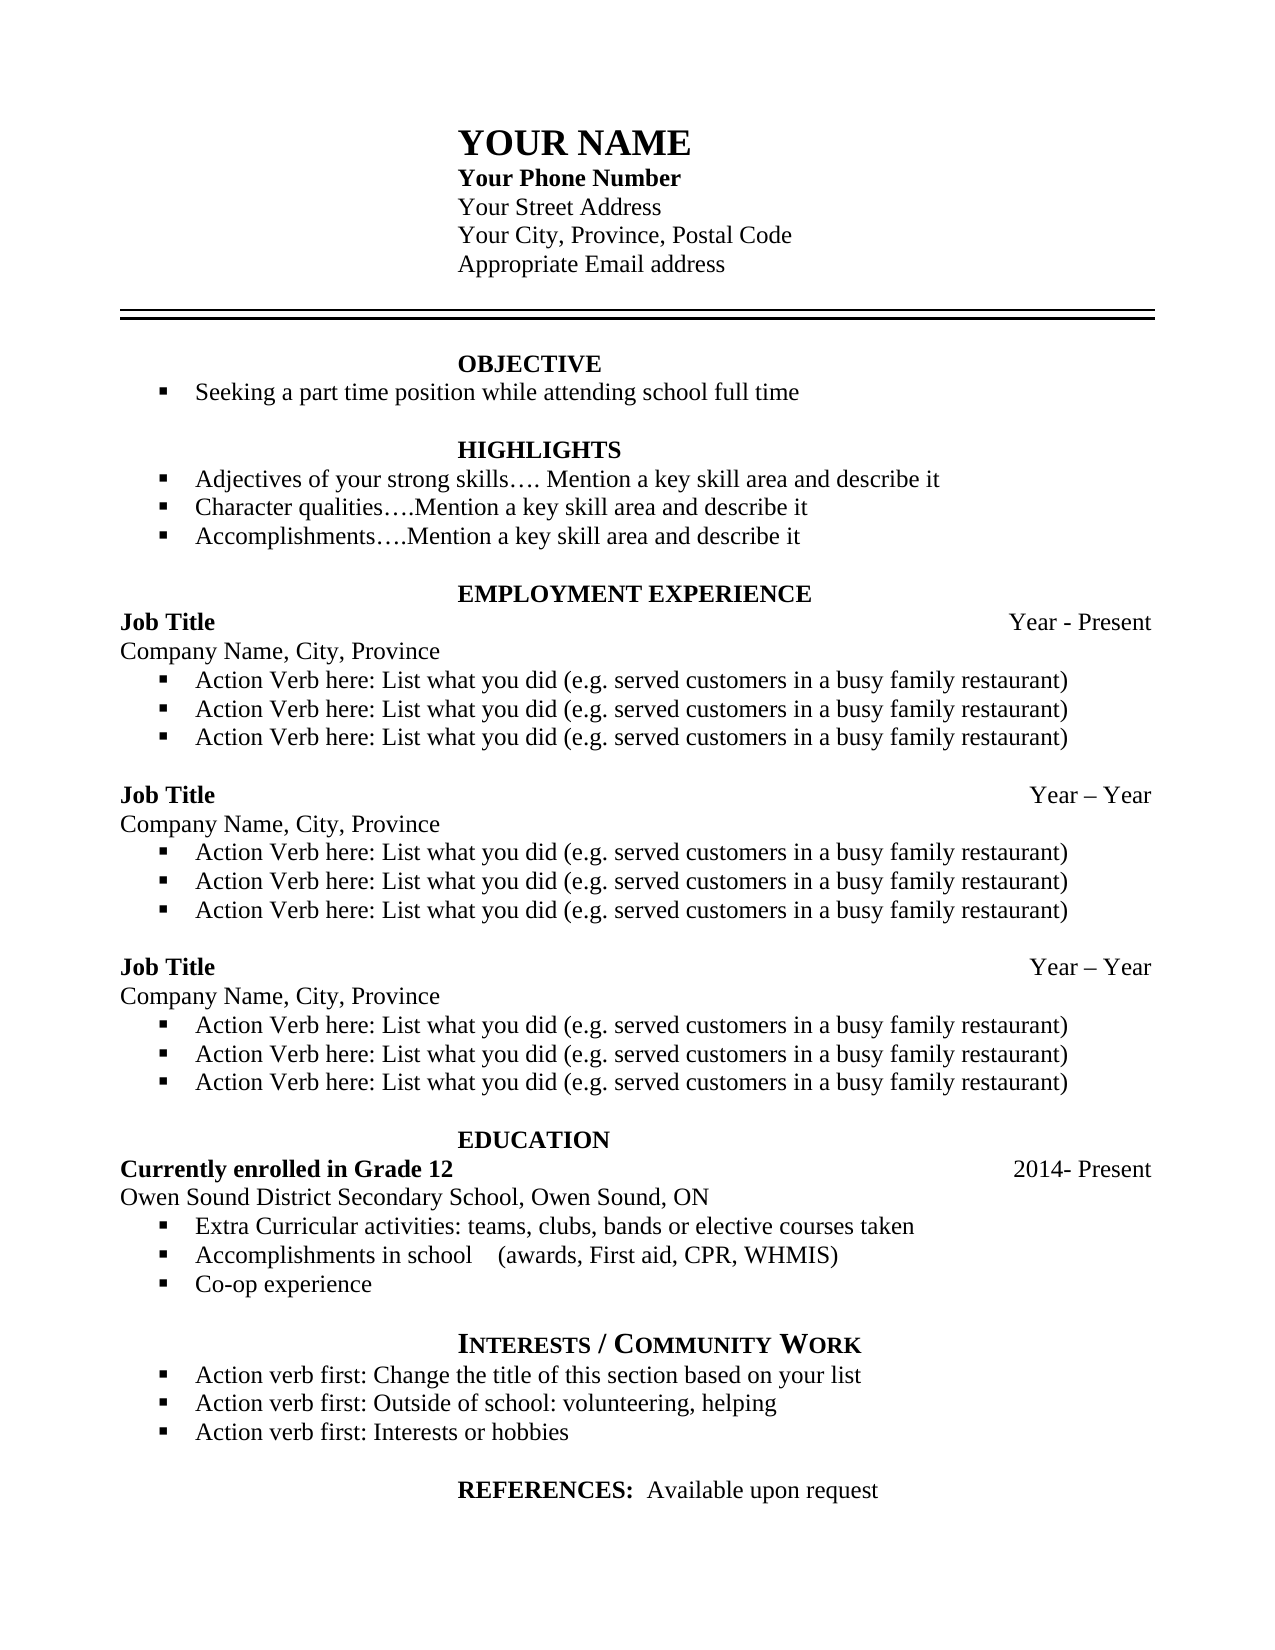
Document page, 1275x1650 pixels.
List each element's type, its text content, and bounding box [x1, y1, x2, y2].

list Accomplishments….Mention a key skill area and describe it [157, 521, 1155, 550]
text Education [120, 1125, 1155, 1154]
list Action Verb here: List what you did (e.g. served customers in a busy family restaurant) [157, 837, 1155, 866]
text Your City, Province, Postal Code [120, 221, 1155, 249]
list Character qualities….Mention a key skill area and describe it [157, 492, 1155, 521]
list Action Verb here: List what you did (e.g. served customers in a busy family restaurant) [157, 866, 1155, 895]
text References: Available upon request [120, 1475, 1155, 1503]
text Owen Sound District Secondary School, Owen Sound, ON [120, 1182, 1155, 1211]
text Appropriate Email address [120, 249, 1155, 278]
list Action Verb here: List what you did (e.g. served customers in a busy family restaurant) [157, 694, 1155, 722]
text Your Street Address [120, 192, 1155, 221]
text Company Name, City, Province [120, 636, 1155, 665]
text Your Phone Number [120, 163, 1155, 192]
list Seeking a part time position while attending school full time [157, 377, 1155, 406]
text Job Title Year – Year [120, 952, 1155, 981]
list Co-op experience [157, 1269, 1155, 1297]
list Action verb first: Interests or hobbies [157, 1417, 1155, 1446]
text Currently enrolled in Grade 12 2014- Present [120, 1154, 1155, 1182]
list Adjectives of your strong skills…. Mention a key skill area and describe it [157, 464, 1155, 492]
list Action Verb here: List what you did (e.g. served customers in a busy family restaurant) [157, 1010, 1155, 1039]
list Action Verb here: List what you did (e.g. served customers in a busy family restaurant) [157, 1067, 1155, 1096]
text Job Title Year - Present [120, 607, 1155, 636]
text Job Title Year – Year [120, 780, 1155, 809]
list Extra Curricular activities: teams, clubs, bands or elective courses taken [157, 1211, 1155, 1240]
list Action Verb here: List what you did (e.g. served customers in a busy family restaurant) [157, 665, 1155, 694]
text Objective [120, 349, 1155, 377]
text Company Name, City, Province [120, 981, 1155, 1010]
text Interests / Community Work [120, 1326, 1155, 1360]
list Accomplishments in school (awards, First aid, CPR, WHMIS) [157, 1240, 1155, 1269]
text Company Name, City, Province [120, 809, 1155, 837]
text hIGHLIGHTs [120, 435, 1155, 464]
text YOUR NAME [120, 120, 1155, 163]
list Action Verb here: List what you did (e.g. served customers in a busy family restaurant) [157, 722, 1155, 751]
list Action verb first: Outside of school: volunteering, helping [157, 1388, 1155, 1417]
list Action Verb here: List what you did (e.g. served customers in a busy family restaurant) [157, 895, 1155, 924]
list Action Verb here: List what you did (e.g. served customers in a busy family restaurant) [157, 1039, 1155, 1067]
text EMPLOYMENT Experience [120, 579, 1155, 607]
list Action verb first: Change the title of this section based on your list [157, 1360, 1155, 1388]
